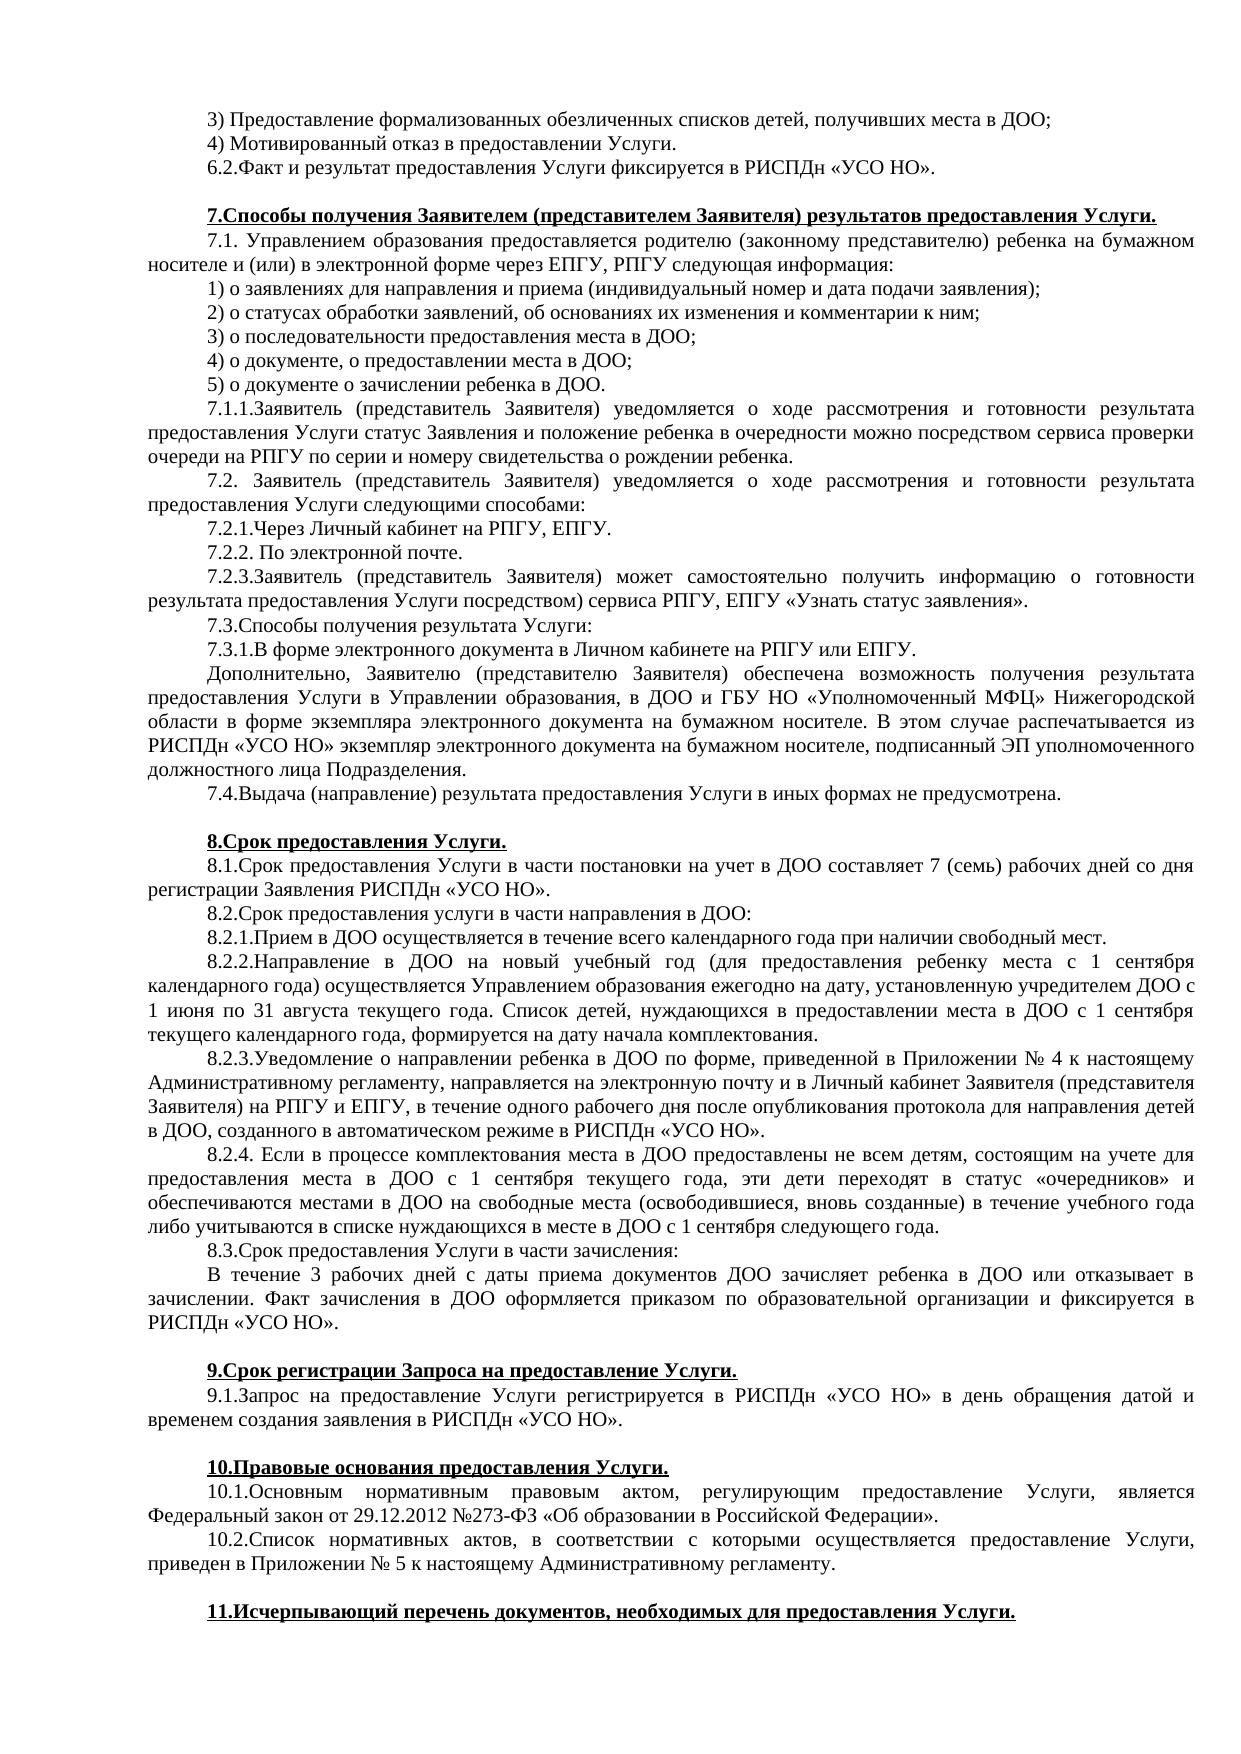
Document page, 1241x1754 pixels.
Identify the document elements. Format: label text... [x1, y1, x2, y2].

text 5) о документе о зачислении ребенка в ДОО. [148, 372, 1196, 396]
text 8.2.4. Если в процессе комплектования места в ДОО предоставлены не всем детям, состоящим на учете для предоставления места в ДОО с 1 сентября текущего года, эти дети переходят в статус «очередников» и обеспечиваются местами в ДОО на свободные места (освободившиеся, вновь созданные) в течение учебного года либо учитываются в списке нуждающихся в месте в ДОО с 1 сентября следующего года. [148, 1142, 1196, 1238]
text 7.2.2. По электронной почте. [148, 540, 1196, 564]
text 7.4.Выдача (направление) результата предоставления Услуги в иных формах не предусмотрена. [148, 781, 1196, 805]
text 4) Мотивированный отказ в предоставлении Услуги. [148, 131, 1196, 155]
text 7.3.Способы получения результата Услуги: [148, 612, 1196, 637]
text 7.3.1.В форме электронного документа в Личном кабинете на РПГУ или ЕПГУ. [148, 637, 1196, 661]
text Дополнительно, Заявителю (представителю Заявителя) обеспечена возможность получения результата предоставления Услуги в Управлении образования, в ДОО и ГБУ НО «Уполномоченный МФЦ» Нижегородской области в форме экземпляра электронного документа на бумажном носителе. В этом случае распечатывается из РИСПДн «УСО НО» экземпляр электронного документа на бумажном носителе, подписанный ЭП уполномоченного должностного лица Подразделения. [148, 661, 1196, 781]
text 7.2.1.Через Личный кабинет на РПГУ, ЕПГУ. [148, 516, 1196, 540]
text 10.1.Основным нормативным правовым актом, регулирующим предоставление Услуги, является Федеральный закон от 29.12.2012 №273-ФЗ «Об образовании в Российской Федерации». [148, 1479, 1196, 1527]
text 8.2.Срок предоставления услуги в части направления в ДОО: [148, 901, 1196, 925]
text 9.1.Запрос на предоставление Услуги регистрируется в РИСПДн «УСО НО» в день обращения датой и временем создания заявления в РИСПДн «УСО НО». [148, 1382, 1196, 1431]
text 7.1. Управлением образования предоставляется родителю (законному представителю) ребенка на бумажном носителе и (или) в электронной форме через ЕПГУ, РПГУ следующая информация: [148, 227, 1196, 276]
text 8.1.Срок предоставления Услуги в части постановки на учет в ДОО составляет 7 (семь) рабочих дней со дня регистрации Заявления РИСПДн «УСО НО». [148, 853, 1196, 901]
text 8.2.3.Уведомление о направлении ребенка в ДОО по форме, приведенной в Приложении № 4 к настоящему Административному регламенту, направляется на электронную почту и в Личный кабинет Заявителя (представителя Заявителя) на РПГУ и ЕПГУ, в течение одного рабочего дня после опубликования протокола для направления детей в ДОО, созданного в автоматическом режиме в РИСПДн «УСО НО». [148, 1046, 1196, 1142]
text 4) о документе, о предоставлении места в ДОО; [148, 348, 1196, 372]
text 7.2.3.Заявитель (представитель Заявителя) может самостоятельно получить информацию о готовности результата предоставления Услуги посредством) сервиса РПГУ, ЕПГУ «Узнать статус заявления». [148, 564, 1196, 612]
text 7.2. Заявитель (представитель Заявителя) уведомляется о ходе рассмотрения и готовности результата предоставления Услуги следующими способами: [148, 468, 1196, 516]
text 9.Срок регистрации Запроса на предоставление Услуги. [148, 1358, 1196, 1382]
text 3) Предоставление формализованных обезличенных списков детей, получивших места в ДОО; [148, 107, 1196, 131]
text 8.2.1.Прием в ДОО осуществляется в течение всего календарного года при наличии свободный мест. [148, 925, 1196, 949]
text 6.2.Факт и результат предоставления Услуги фиксируется в РИСПДн «УСО НО». [148, 155, 1196, 179]
text 1) о заявлениях для направления и приема (индивидуальный номер и дата подачи заявления); [148, 276, 1196, 300]
text 7.Способы получения Заявителем (представителем Заявителя) результатов предоставления Услуги. [148, 203, 1196, 227]
text 7.1.1.Заявитель (представитель Заявителя) уведомляется о ходе рассмотрения и готовности результата предоставления Услуги статус Заявления и положение ребенка в очередности можно посредством сервиса проверки очереди на РПГУ по серии и номеру свидетельства о рождении ребенка. [148, 396, 1196, 468]
text 2) о статусах обработки заявлений, об основаниях их изменения и комментарии к ним; [148, 300, 1196, 324]
text 11.Исчерпывающий перечень документов, необходимых для предоставления Услуги. [148, 1599, 1196, 1623]
text 8.3.Срок предоставления Услуги в части зачисления: [148, 1238, 1196, 1262]
text 10.Правовые основания предоставления Услуги. [148, 1455, 1196, 1479]
text В течение 3 рабочих дней с даты приема документов ДОО зачисляет ребенка в ДОО или отказывает в зачислении. Факт зачисления в ДОО оформляется приказом по образовательной организации и фиксируется в РИСПДн «УСО НО». [148, 1262, 1196, 1334]
text 3) о последовательности предоставления места в ДОО; [148, 324, 1196, 348]
text 8.2.2.Направление в ДОО на новый учебный год (для предоставления ребенку места с 1 сентября календарного года) осуществляется Управлением образования ежегодно на дату, установленную учредителем ДОО с 1 июня по 31 августа текущего года. Список детей, нуждающихся в предоставлении места в ДОО с 1 сентября текущего календарного года, формируется на дату начала комплектования. [148, 949, 1196, 1046]
text 8.Срок предоставления Услуги. [148, 829, 1196, 853]
text 10.2.Список нормативных актов, в соответствии с которыми осуществляется предоставление Услуги, приведен в Приложении № 5 к настоящему Административному регламенту. [148, 1527, 1196, 1575]
